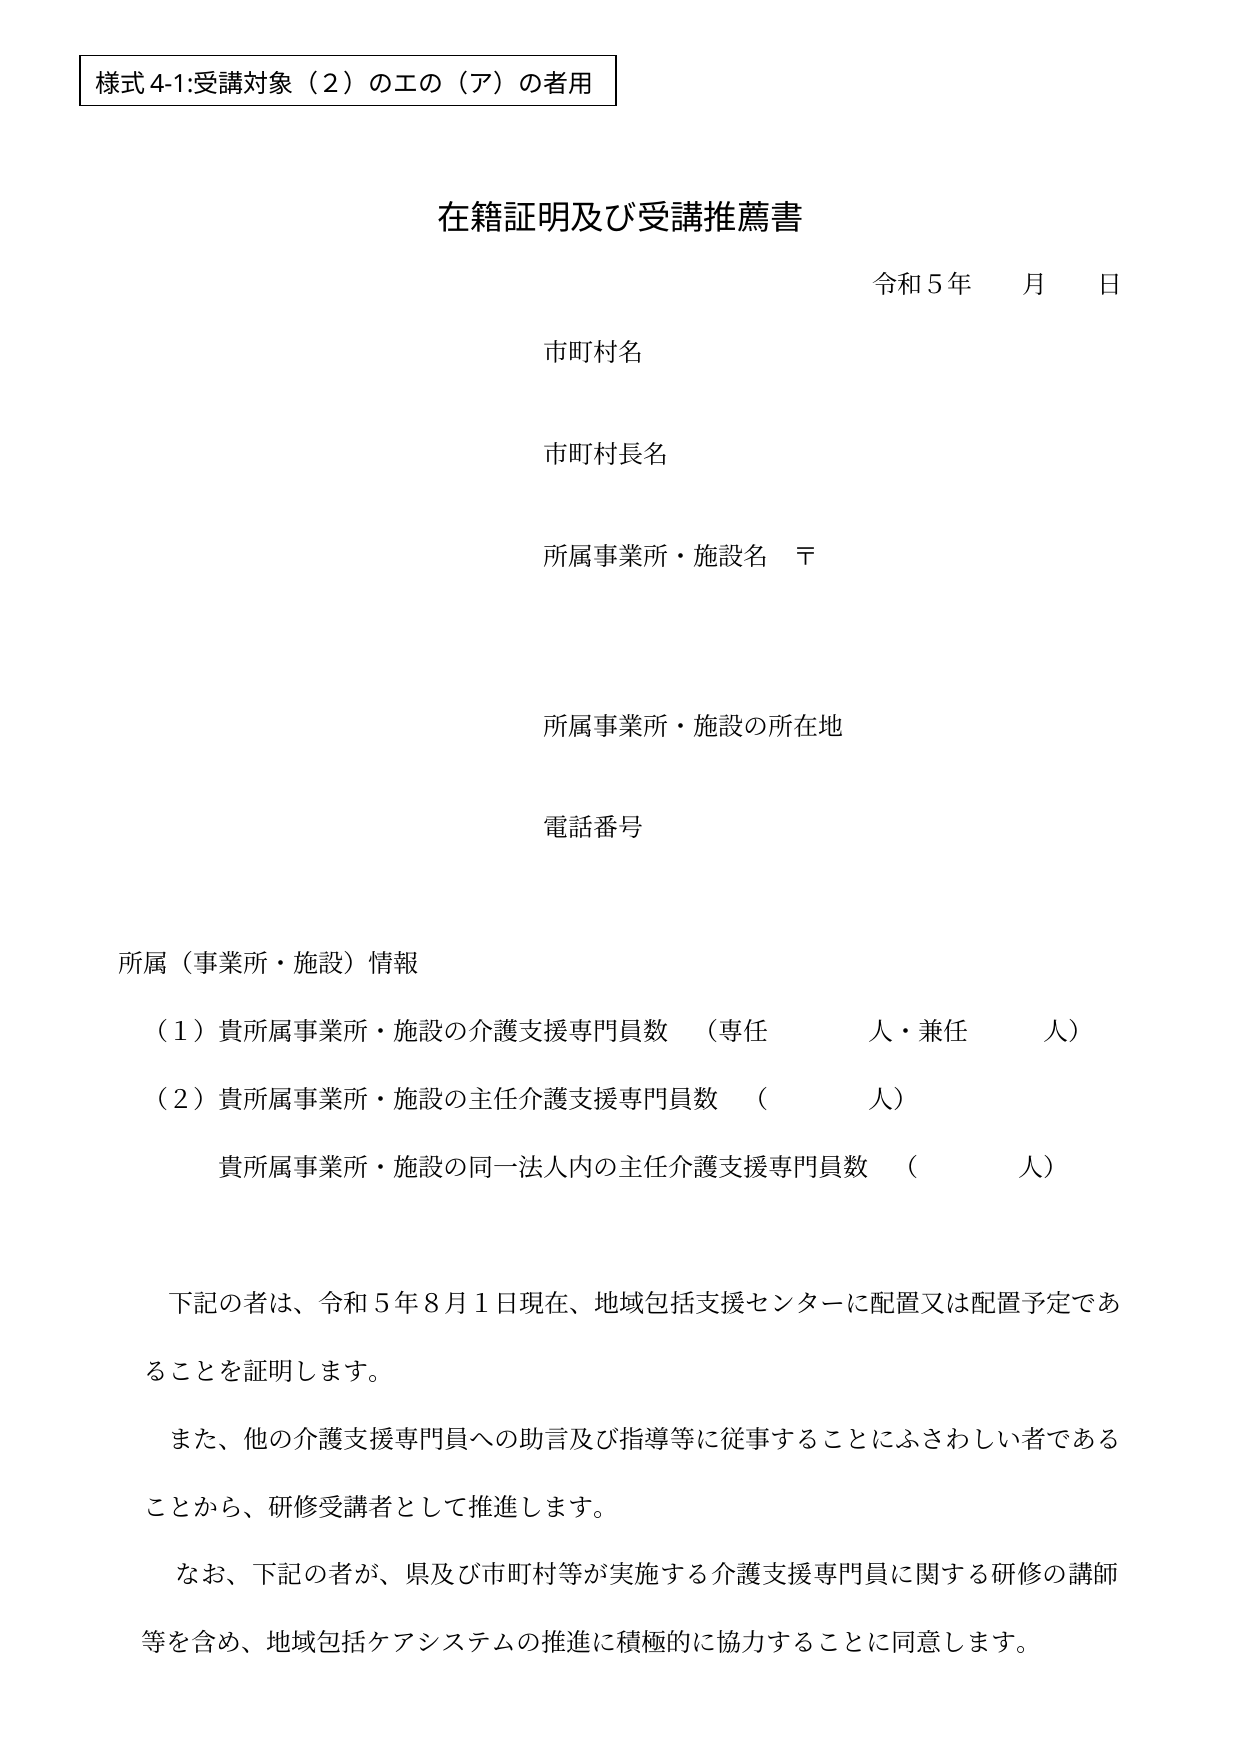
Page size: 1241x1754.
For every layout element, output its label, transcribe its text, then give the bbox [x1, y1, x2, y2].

text （１）貴所属事業所・施設の介護支援専門員数 （専任 人・兼任 人） [118, 996, 1122, 1064]
text 市町村名 [118, 317, 1122, 384]
text 下記の者は、令和５年８月１日現在、地域包括支援センターに配置又は配置予定であることを証明します。 [143, 1267, 1122, 1403]
text 貴所属事業所・施設の同一法人内の主任介護支援専門員数 （ 人） [118, 1132, 1122, 1199]
text また、他の介護支援専門員への助言及び指導等に従事することにふさわしい者であることから、研修受講者として推進します。 [143, 1403, 1122, 1539]
text （２）貴所属事業所・施設の主任介護支援専門員数 （ 人） [118, 1064, 1122, 1132]
text 所属事業所・施設の所在地 [118, 690, 1122, 758]
text なお、下記の者が、県及び市町村等が実施する介護支援専門員に関する研修の講師等を含め、地域包括ケアシステムの推進に積極的に協力することに同意します。 [131, 1539, 1122, 1675]
text 電話番号 [118, 792, 1122, 860]
text 所属（事業所・施設）情報 [118, 928, 1122, 996]
text 在籍証明及び受講推薦書 [118, 181, 1122, 249]
text 所属事業所・施設名 〒 [118, 520, 1122, 588]
text 令和５年 月 日 [118, 249, 1122, 317]
text 市町村長名 [118, 418, 1122, 486]
